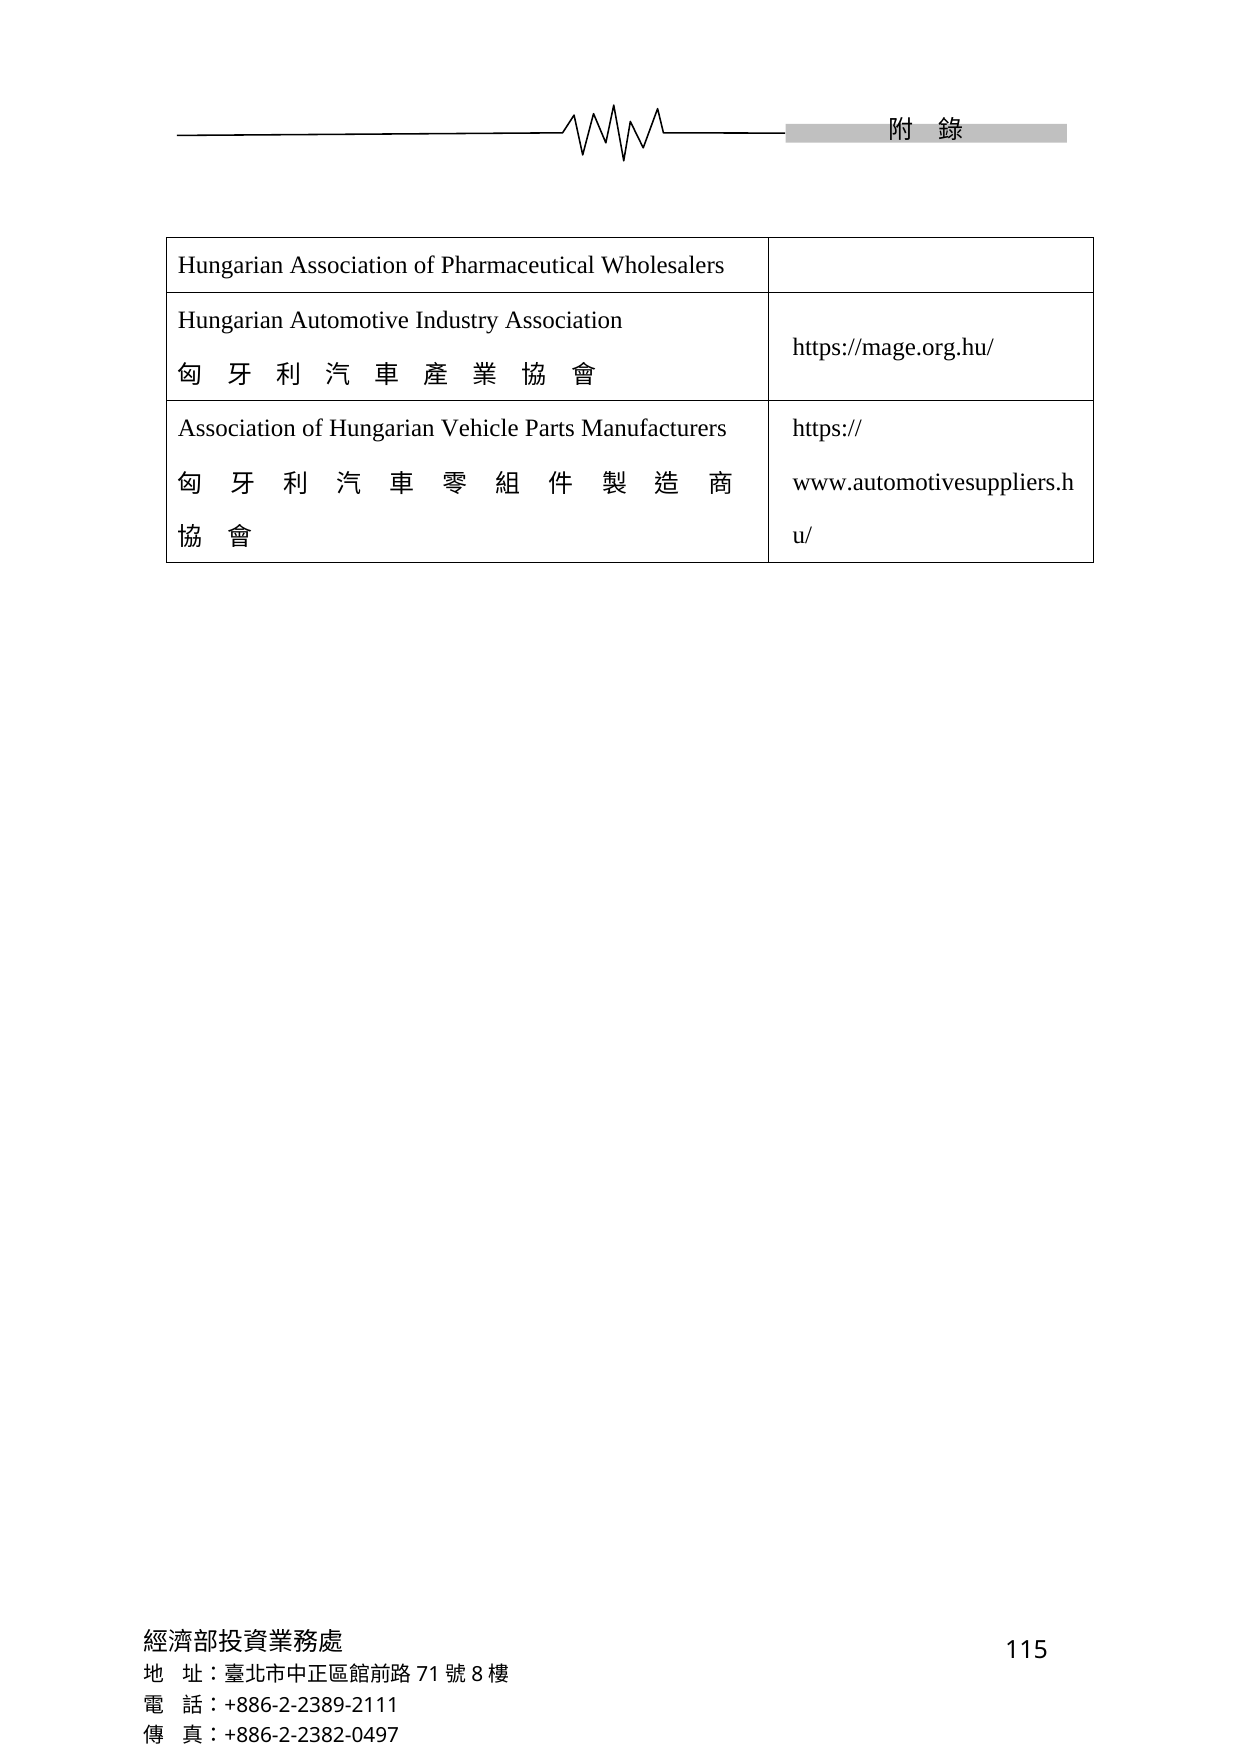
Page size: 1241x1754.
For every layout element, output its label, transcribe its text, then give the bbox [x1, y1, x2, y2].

table_cell https://www.automotivesuppliers.hu/ [769, 401, 1093, 562]
table_cell Hungarian Automotive Industry Association 匈牙利汽車產業協會 [167, 293, 768, 400]
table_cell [769, 238, 1093, 292]
table_cell https://mage.org.hu/ [769, 293, 1093, 400]
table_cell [167, 238, 768, 292]
table_cell Association of Hungarian Vehicle Parts Manufacturers 匈牙利汽車零組件製造商協會 [167, 401, 768, 562]
